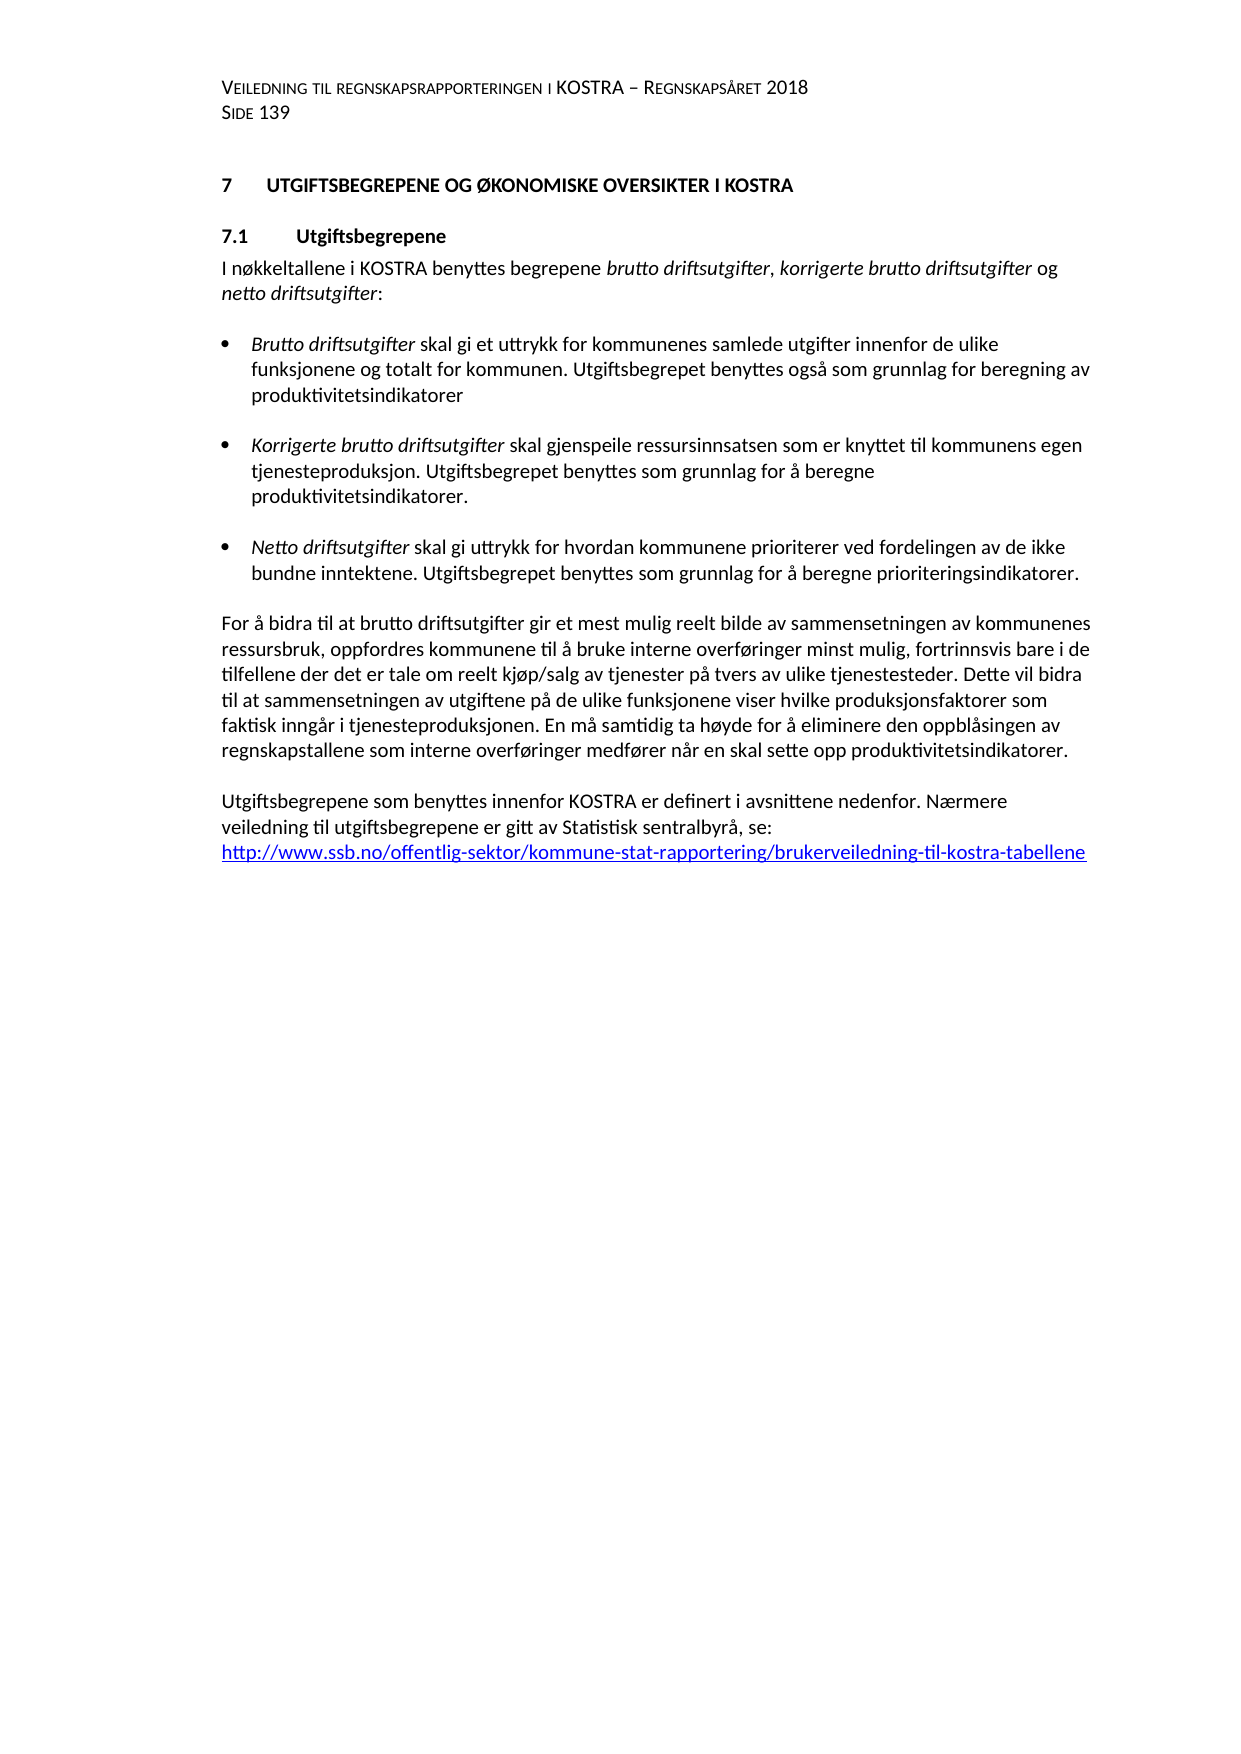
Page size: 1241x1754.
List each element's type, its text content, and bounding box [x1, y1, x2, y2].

subtitle Utgiftsbegrepene og økonomiske oversikter i KOSTRA [221, 173, 1092, 198]
text http://www.ssb.no/offentlig-sektor/kommune-stat-rapportering/brukerveiledning-til-kostra-tabellene [221, 839, 1092, 865]
list Brutto driftsutgifter skal gi et uttrykk for kommunenes samlede utgifter innenfor de ulike funksjonene og totalt for kommunen. Utgiftsbegrepet benyttes også som grunnlag for beregning av produktivitetsindikatorer [221, 331, 1092, 407]
list Korrigerte brutto driftsutgifter skal gjenspeile ressursinnsatsen som er knyttet til kommunens egen tjenesteproduksjon. Utgiftsbegrepet benyttes som grunnlag for å beregne produktivitetsindikatorer. [221, 433, 1092, 509]
subtitle Utgiftsbegrepene [221, 223, 1092, 248]
text Utgiftsbegrepene som benyttes innenfor KOSTRA er definert i avsnittene nedenfor. Nærmere veiledning til utgiftsbegrepene er gitt av Statistisk sentralbyrå, se: [221, 788, 1092, 839]
text I nøkkeltallene i KOSTRA benyttes begrepene brutto driftsutgifter, korrigerte brutto driftsutgifter og netto driftsutgifter: [221, 255, 1092, 306]
text For å bidra til at brutto driftsutgifter gir et mest mulig reelt bilde av sammensetningen av kommunenes ressursbruk, oppfordres kommunene til å bruke interne overføringer minst mulig, fortrinnsvis bare i de tilfellene der det er tale om reelt kjøp/salg av tjenester på tvers av ulike tjenestesteder. Dette vil bidra til at sammensetningen av utgiftene på de ulike funksjonene viser hvilke produksjonsfaktorer som faktisk inngår i tjenesteproduksjonen. En må samtidig ta høyde for å eliminere den oppblåsingen av regnskapstallene som interne overføringer medfører når en skal sette opp produktivitetsindikatorer. [221, 611, 1092, 763]
list Netto driftsutgifter skal gi uttrykk for hvordan kommunene prioriterer ved fordelingen av de ikke bundne inntektene. Utgiftsbegrepet benyttes som grunnlag for å beregne prioriteringsindikatorer. [221, 534, 1092, 585]
